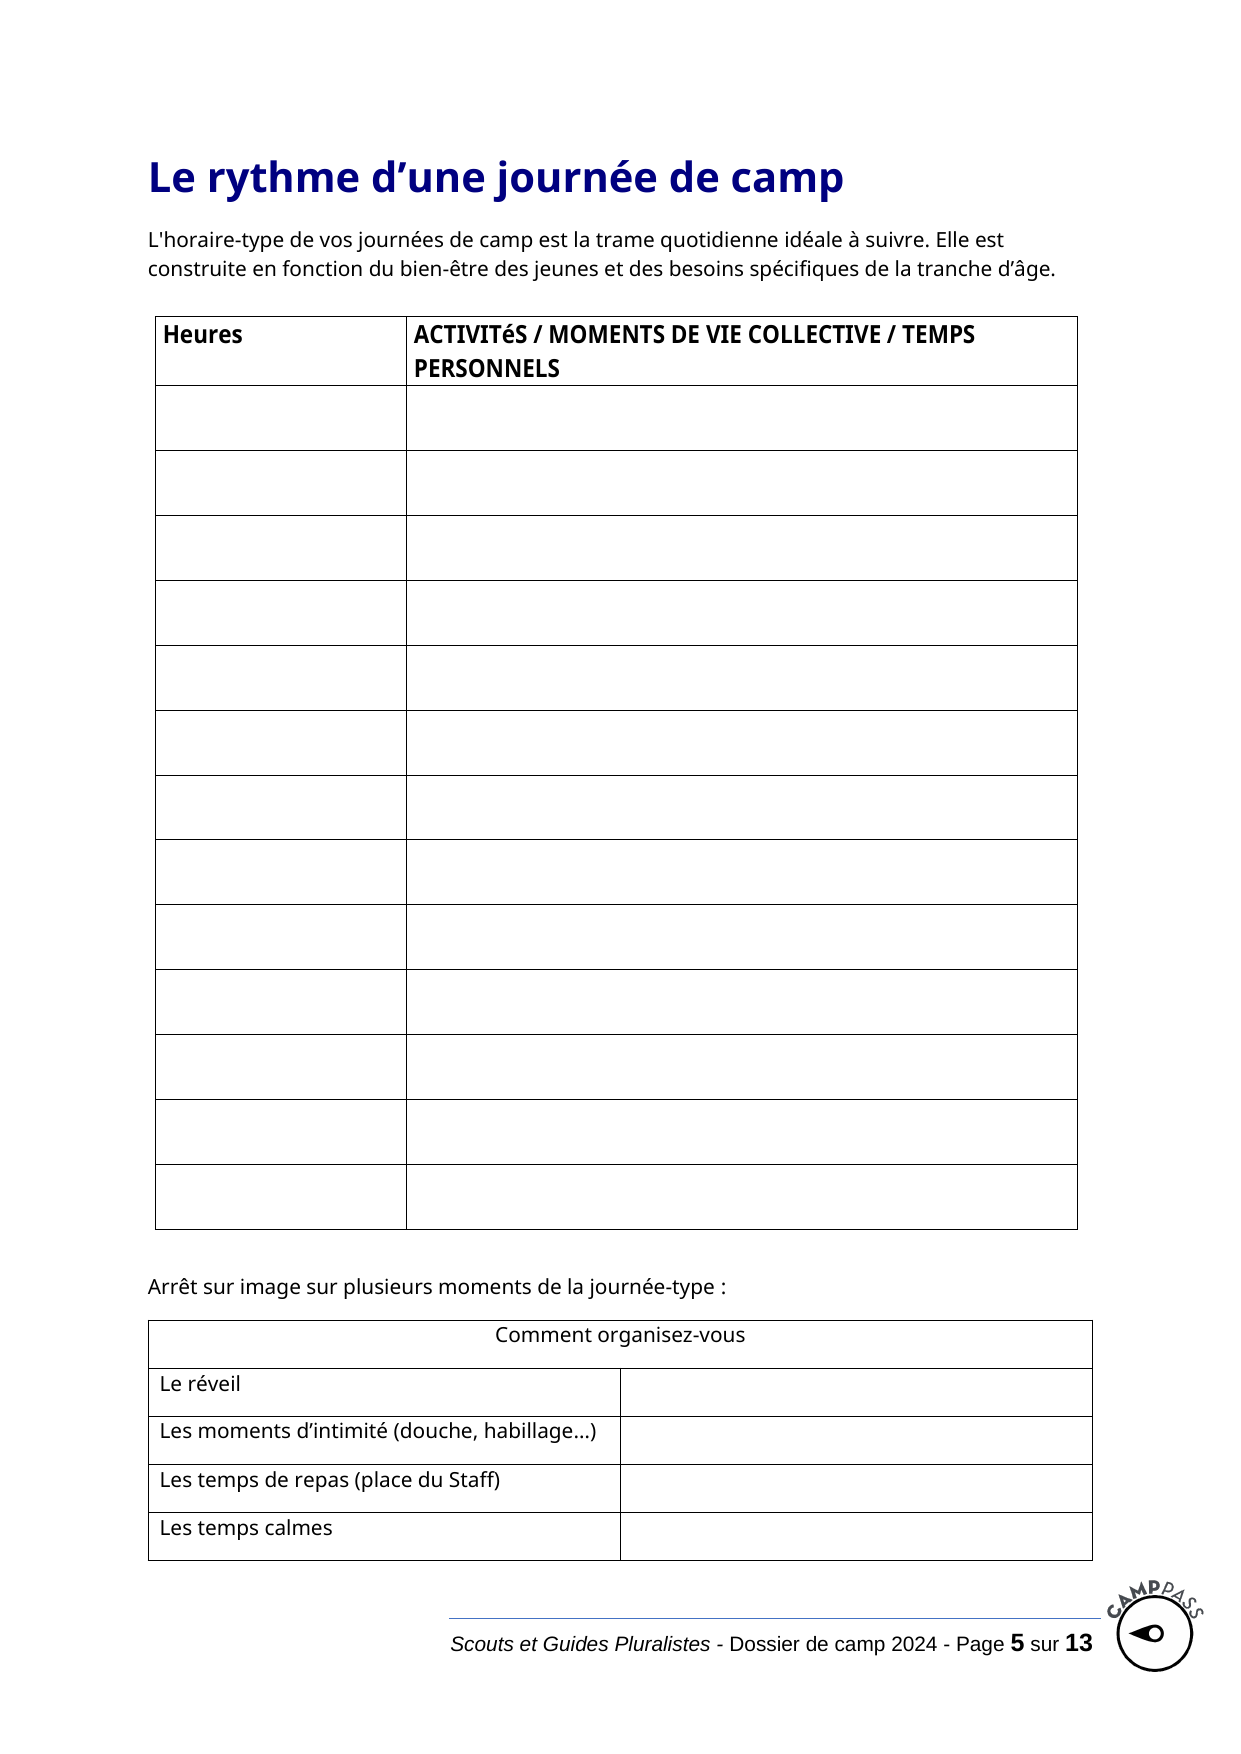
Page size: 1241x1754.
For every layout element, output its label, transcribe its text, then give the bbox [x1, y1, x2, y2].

table_header Heures [156, 317, 406, 385]
text L'horaire-type de vos journées de camp est la trame quotidienne idéale à suivre. Elle est construite en fonction du bien-être des jeunes et des besoins spécifiques de la tranche d’âge. [148, 226, 1093, 282]
table_cell Les moments d’intimité (douche, habillage…) [149, 1417, 620, 1464]
subtitle Le rythme d’une journée de camp [148, 148, 1093, 204]
table_cell [407, 776, 1077, 839]
table_cell [156, 1165, 406, 1229]
table_cell [156, 516, 406, 580]
table_cell [407, 711, 1077, 774]
table_cell [621, 1417, 1092, 1464]
table_cell [407, 905, 1077, 969]
table_cell [156, 905, 406, 969]
table_header Comment organisez-vous [149, 1321, 1092, 1368]
table_cell [156, 386, 406, 450]
table_cell [407, 646, 1077, 709]
table_cell [407, 516, 1077, 580]
table_cell [156, 1100, 406, 1164]
table_cell [407, 1035, 1077, 1099]
table_cell [407, 451, 1077, 515]
table_cell [156, 646, 406, 709]
table_cell [156, 581, 406, 645]
table_cell [156, 840, 406, 904]
table_cell [621, 1465, 1092, 1512]
table_cell [156, 711, 406, 774]
table_cell [621, 1369, 1092, 1416]
table_cell [407, 581, 1077, 645]
table_cell Les temps de repas (place du Staff) [149, 1465, 620, 1512]
text Arrêt sur image sur plusieurs moments de la journée-type : [148, 1272, 1093, 1301]
table_cell [407, 1165, 1077, 1229]
table_cell [156, 1035, 406, 1099]
table_cell [156, 451, 406, 515]
table_cell Le réveil [149, 1369, 620, 1416]
table_cell [407, 970, 1077, 1034]
table_cell [407, 840, 1077, 904]
table_cell [407, 386, 1077, 450]
table_cell [407, 1100, 1077, 1164]
table_cell [156, 776, 406, 839]
table_cell [156, 970, 406, 1034]
table_cell Les temps calmes [149, 1513, 620, 1560]
table_header ACTIVITéS / MOMENTS DE VIE COLLECTIVE / TEMPS PERSONNELS [407, 317, 1077, 385]
table_cell [621, 1513, 1092, 1560]
picture [1101, 1575, 1211, 1674]
